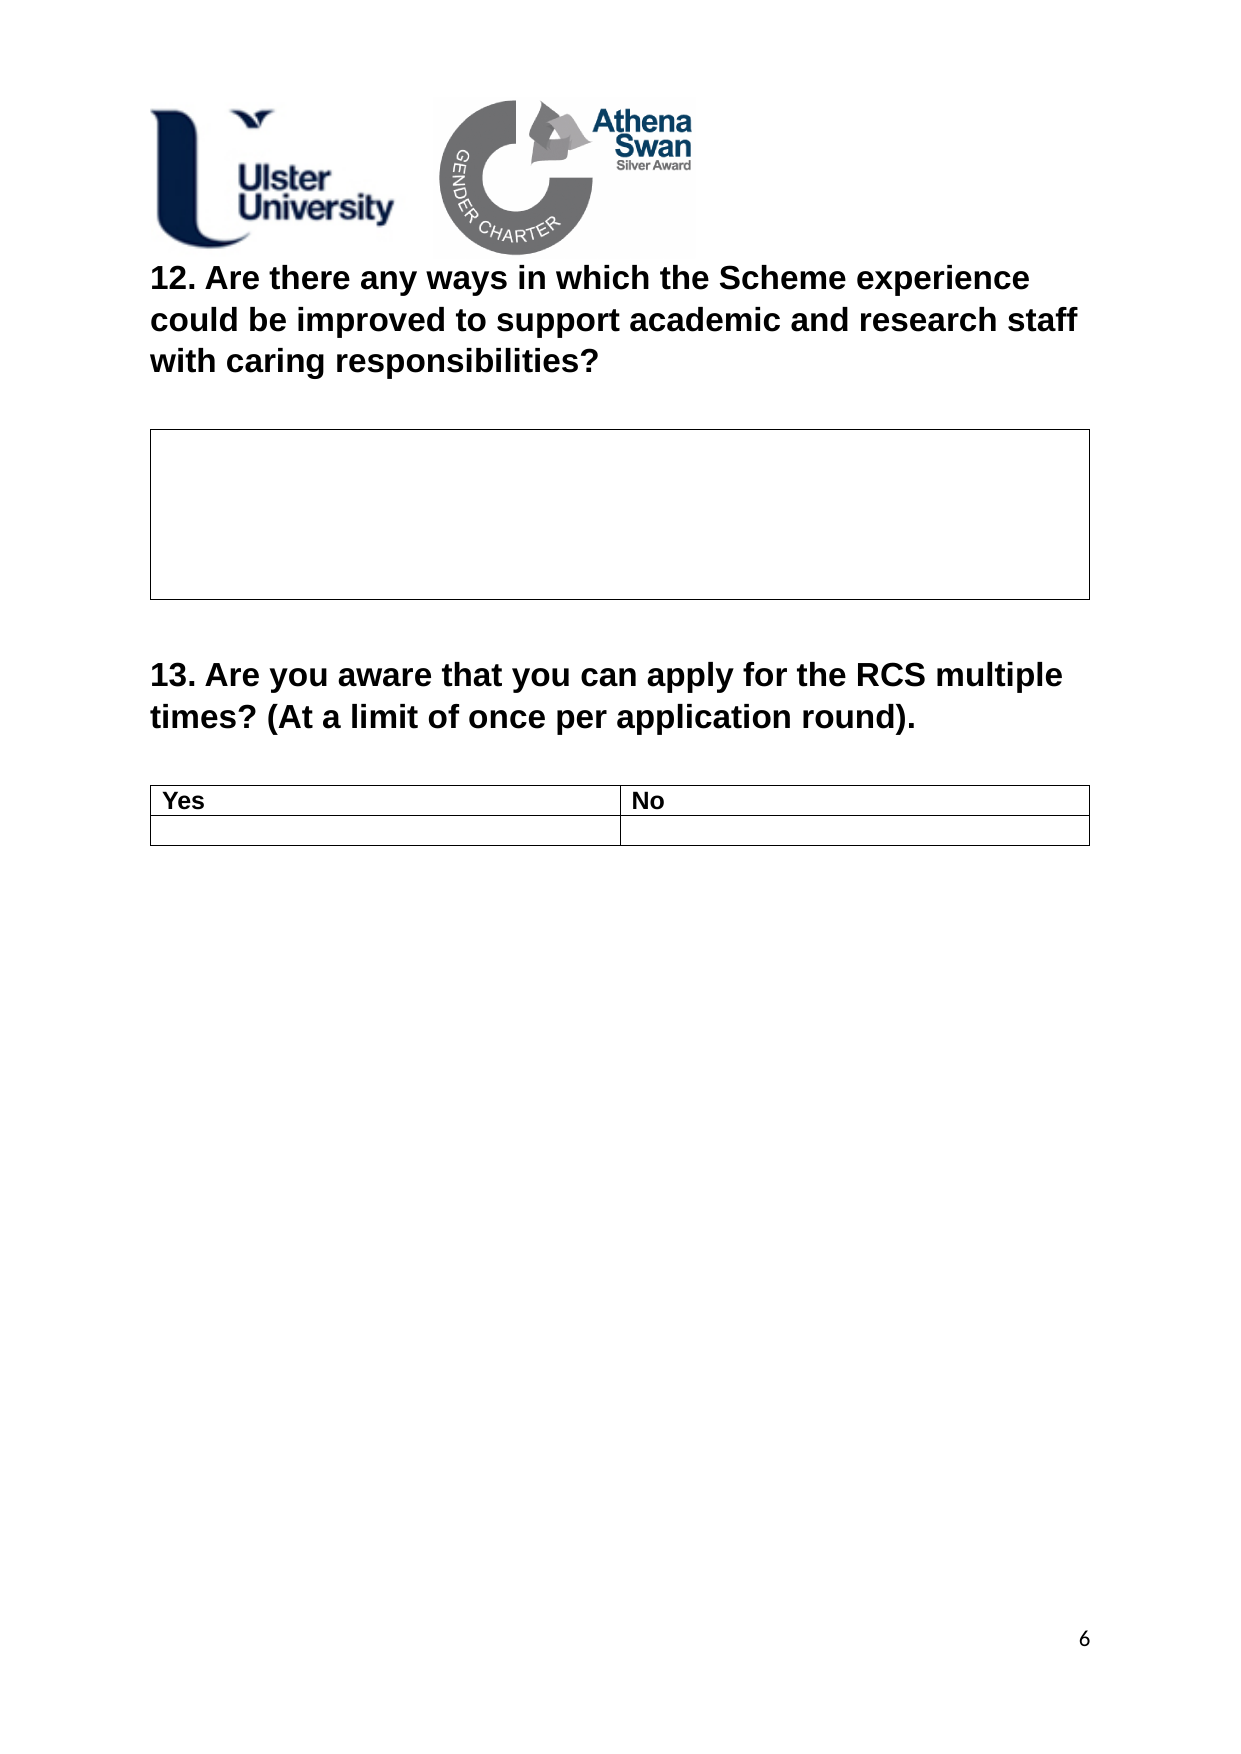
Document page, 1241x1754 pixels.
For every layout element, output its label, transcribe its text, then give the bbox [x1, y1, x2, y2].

picture [150, 73, 696, 259]
table_header Yes [151, 786, 620, 815]
table_cell [621, 816, 1089, 845]
subtitle 12. Are there any ways in which the Scheme experience could be improved to support academic and research staff with caring responsibilities? [150, 258, 1090, 379]
table_header No [621, 786, 1089, 815]
table_header [151, 430, 1089, 599]
subtitle 13. Are you aware that you can apply for the RCS multiple times? (At a limit of once per application round). [150, 656, 1090, 735]
table_cell [151, 816, 620, 845]
